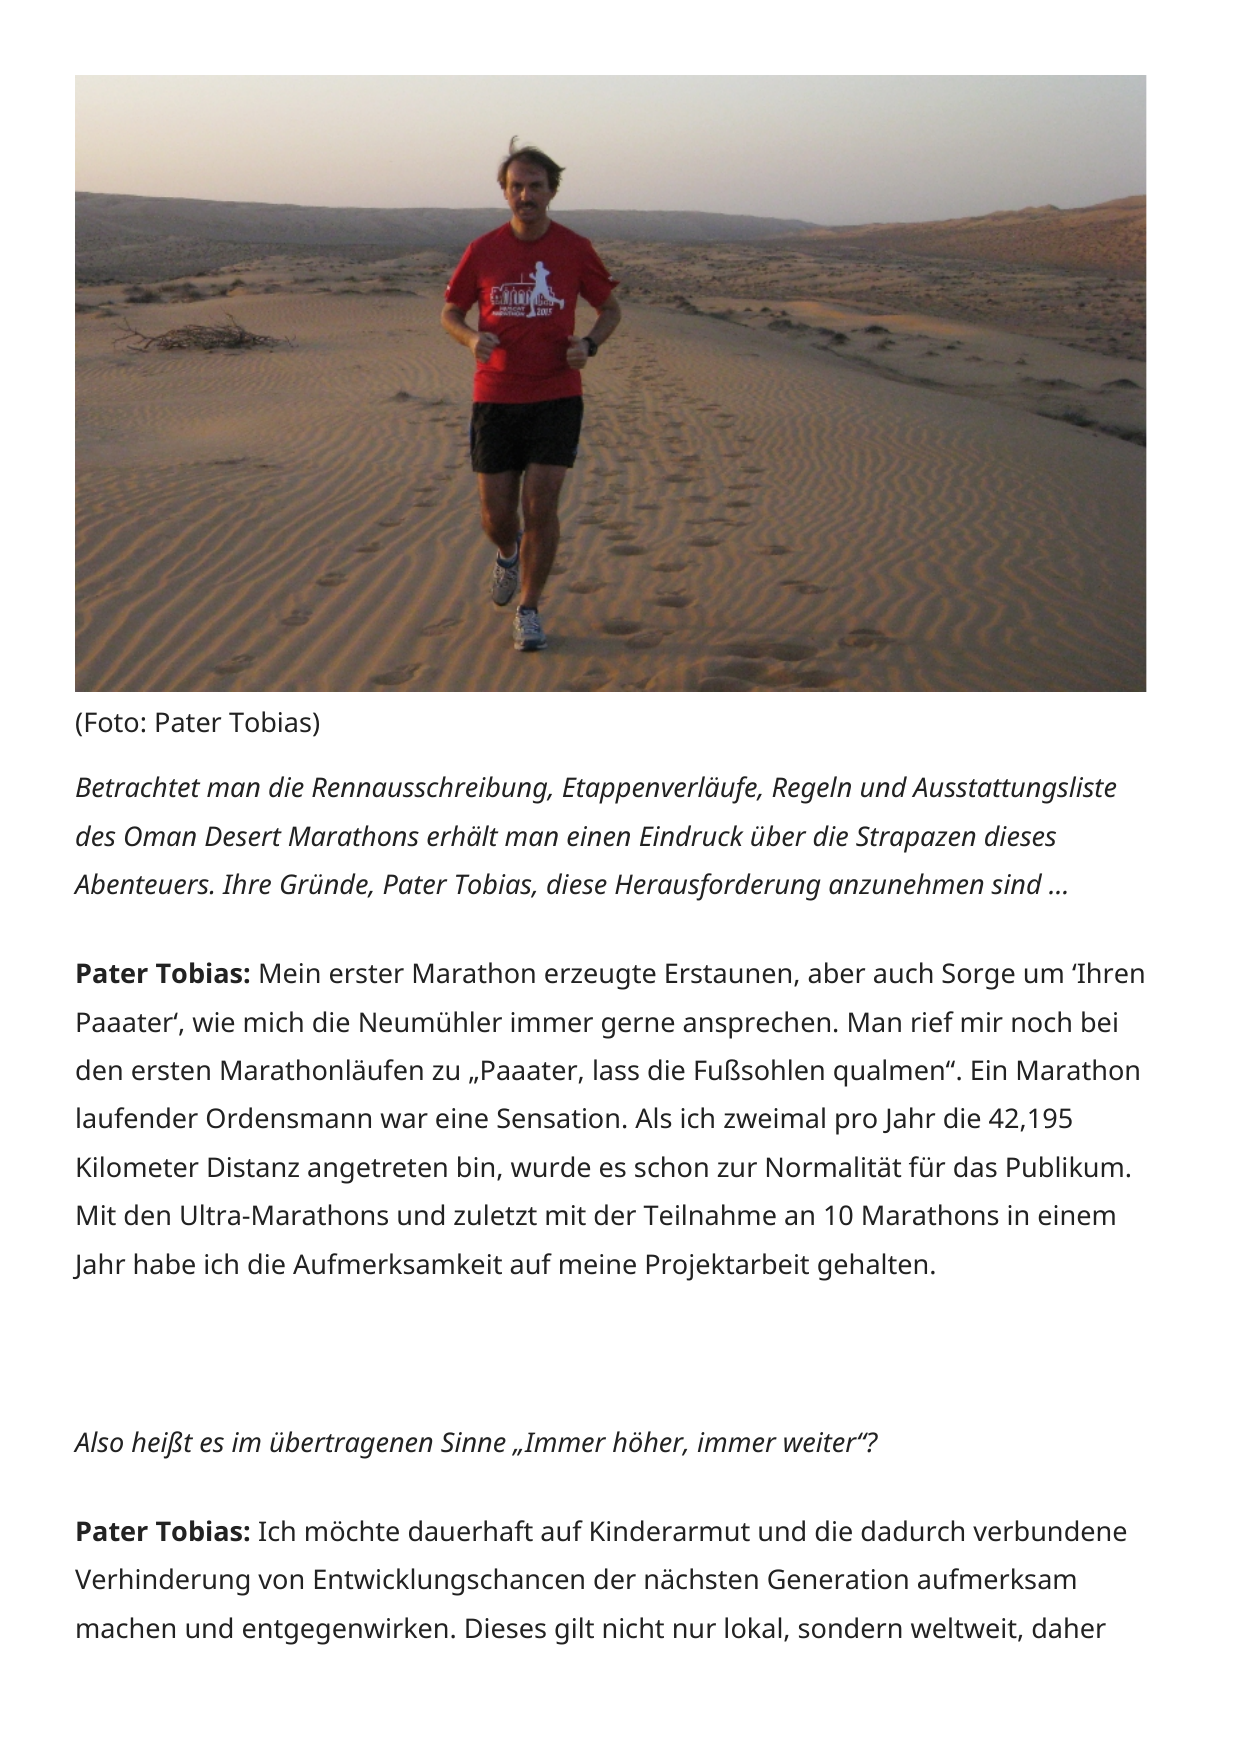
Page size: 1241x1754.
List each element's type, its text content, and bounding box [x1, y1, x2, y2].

text Also heißt es im übertragenen Sinne „Immer höher, immer weiter“? [75, 1412, 1165, 1460]
text Betrachtet man die Rennausschreibung, Etappenverläufe, Regeln und Ausstattungsliste des Oman Desert Marathons erhält man einen Eindruck über die Strapazen dieses Abenteuers. Ihre Gründe, Pater Tobias, diese Herausforderung anzunehmen sind … [75, 757, 1165, 902]
picture [75, 75, 1147, 692]
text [75, 1501, 1165, 1646]
text Pater Tobias: Mein erster Marathon erzeugte Erstaunen, aber auch Sorge um ‘Ihren Paaater‘, wie mich die Neumühler immer gerne ansprechen. Man rief mir noch bei den ersten Marathonläufen zu „Paaater, lass die Fußsohlen qualmen“. Ein Marathon laufender Ordensmann war eine Sensation. Als ich zweimal pro Jahr die 42,195 Kilometer Distanz angetreten bin, wurde es schon zur Normalität für das Publikum. Mit den Ultra-Marathons und zuletzt mit der Teilnahme an 10 Marathons in einem Jahr habe ich die Aufmerksamkeit auf meine Projektarbeit gehalten. [75, 943, 1165, 1282]
